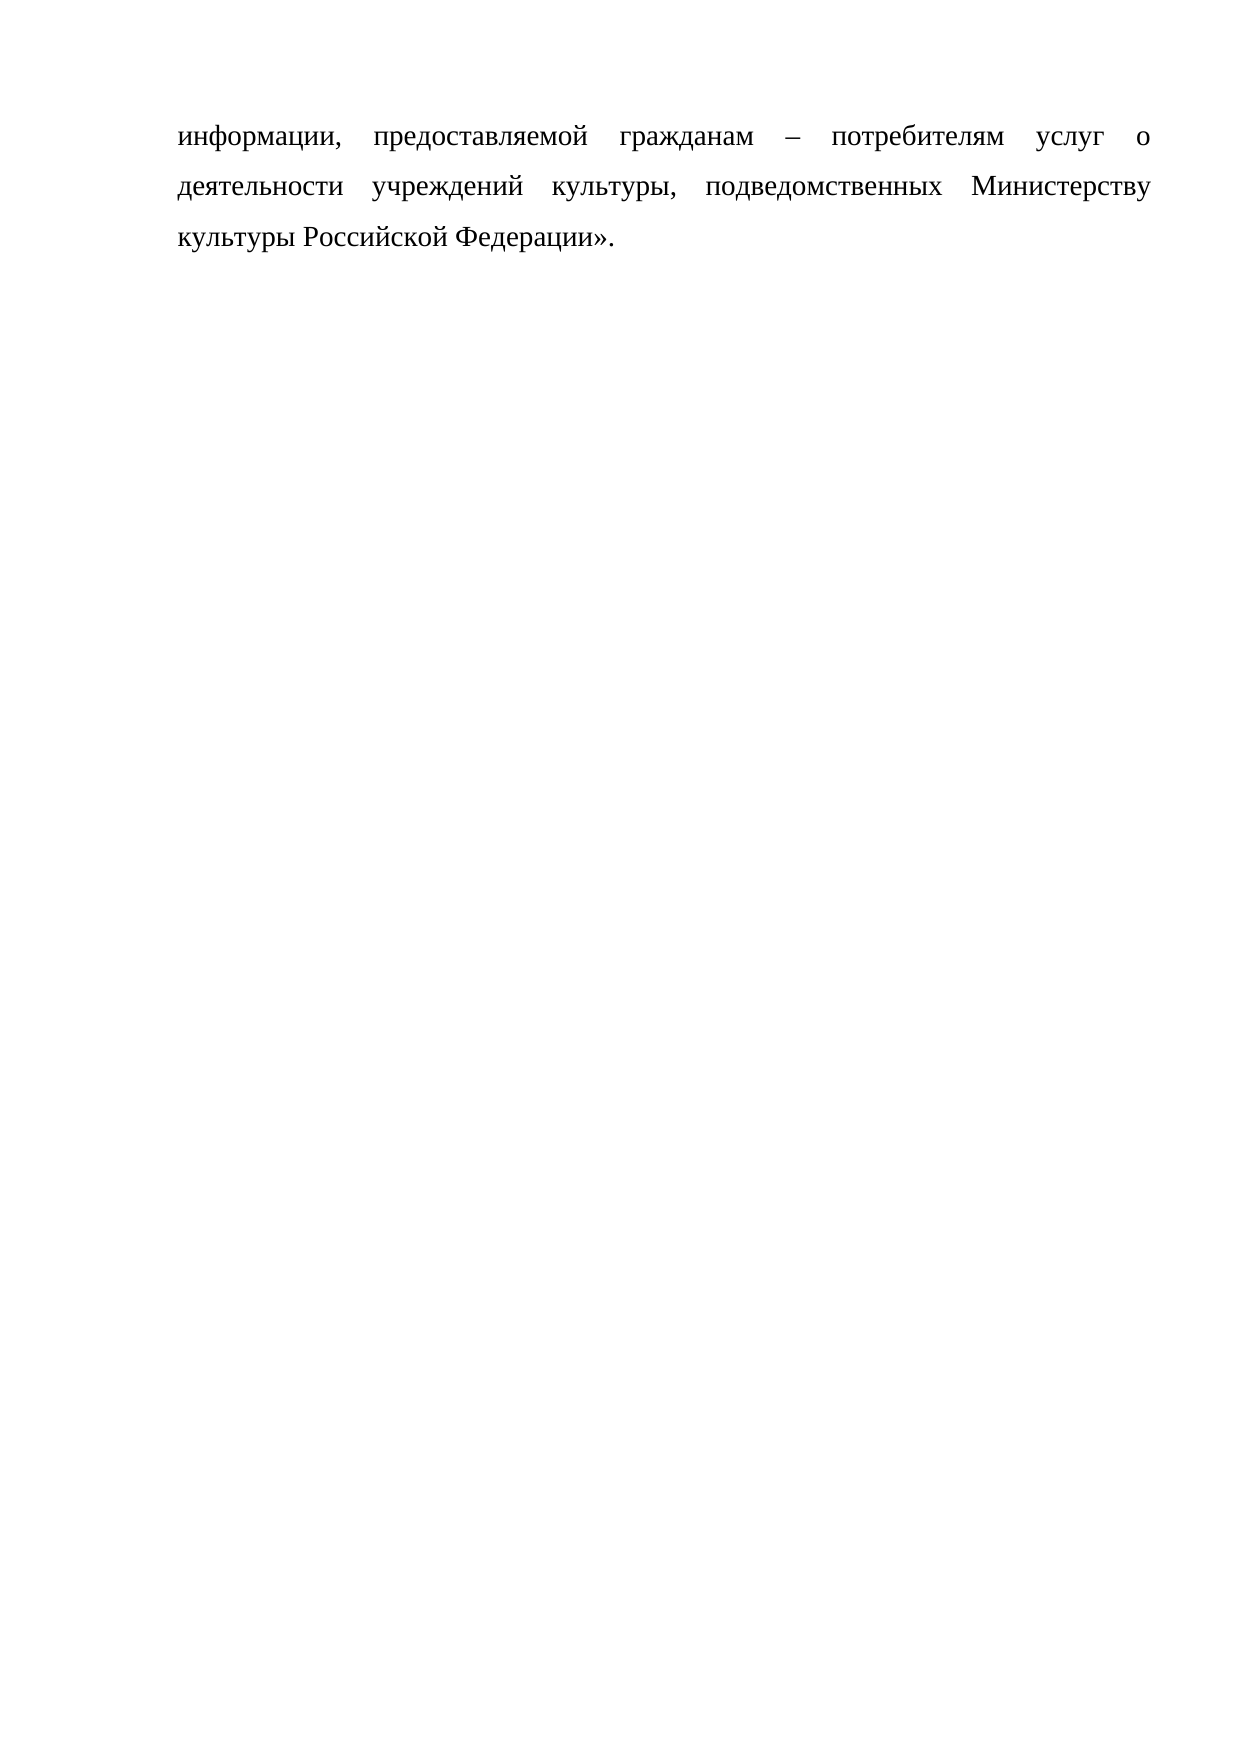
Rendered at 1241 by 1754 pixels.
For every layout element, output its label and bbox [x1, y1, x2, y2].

text [177, 118, 1152, 252]
